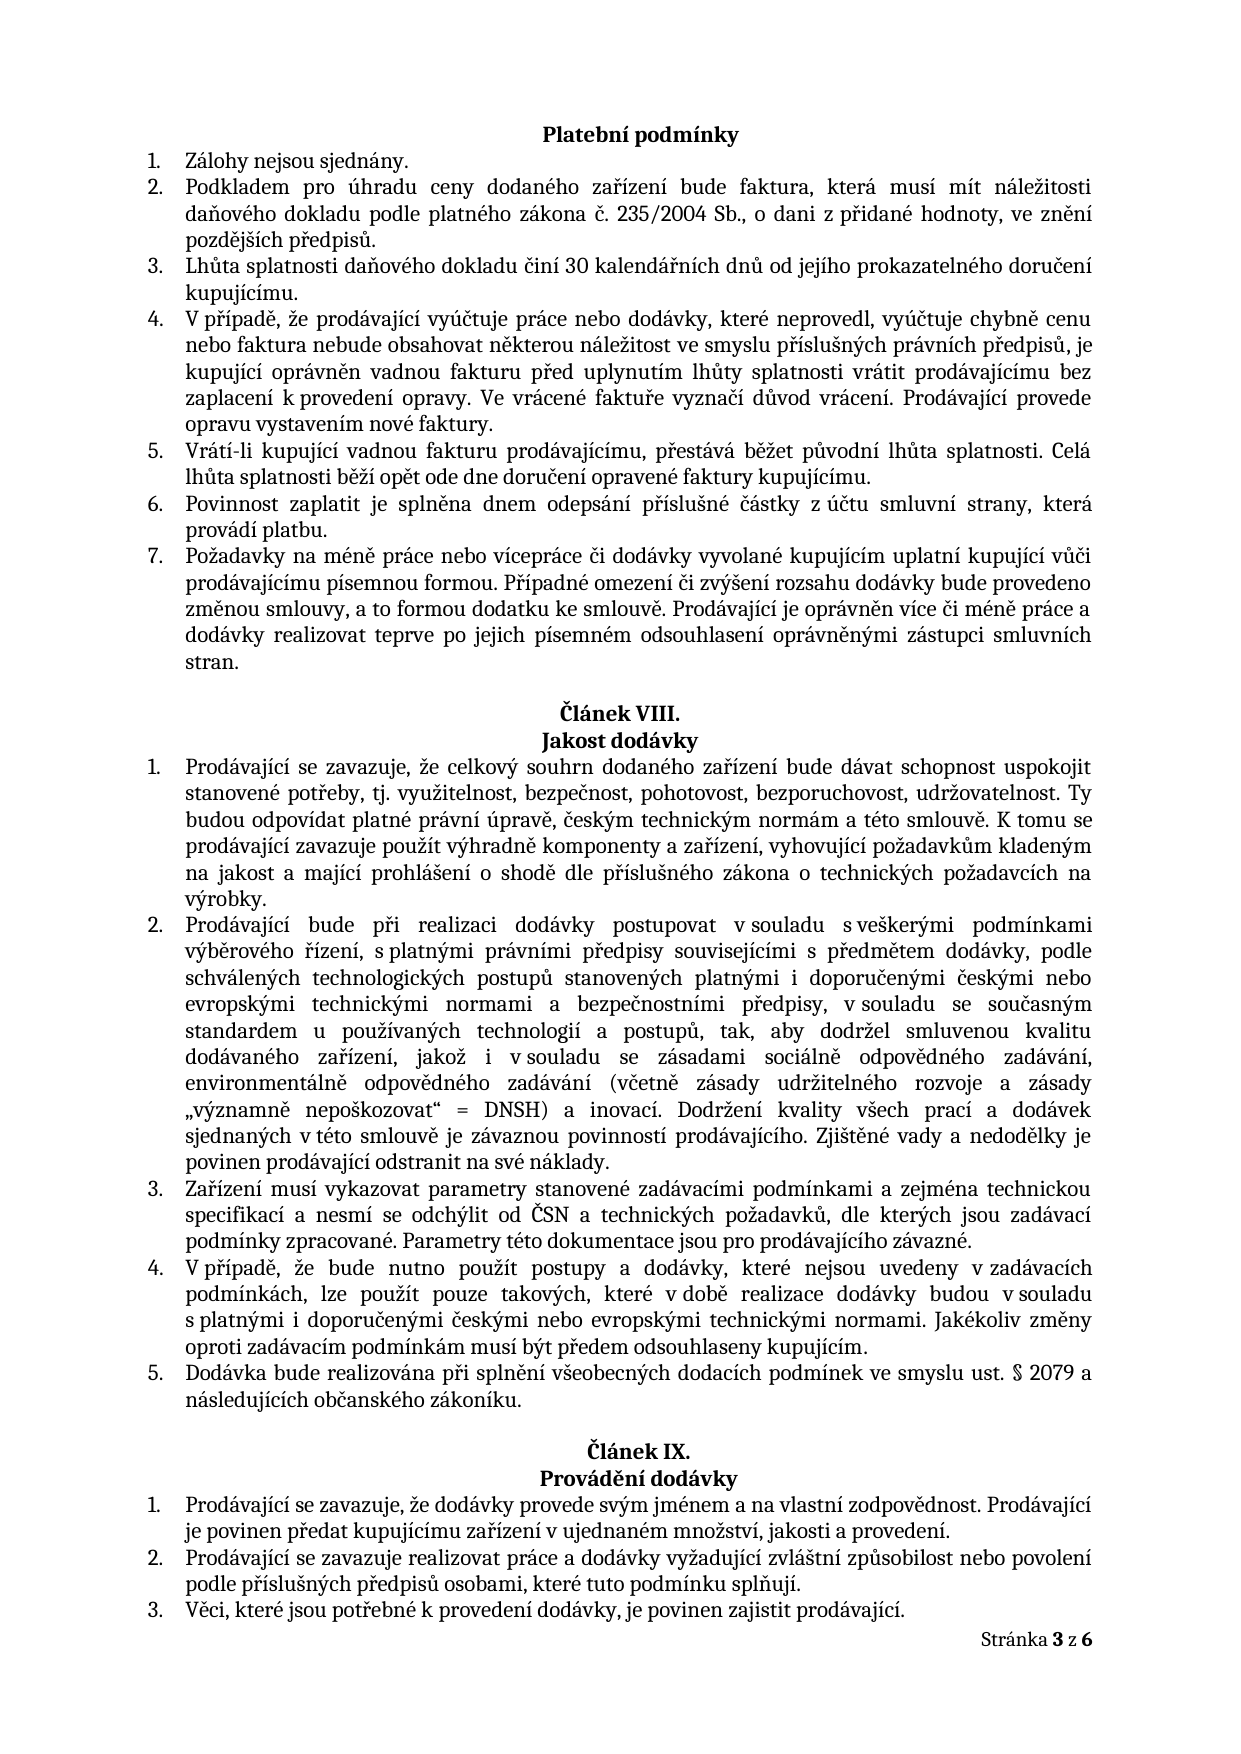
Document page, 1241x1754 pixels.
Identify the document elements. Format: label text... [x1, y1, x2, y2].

list Prodávající se zavazuje realizovat práce a dodávky vyžadující zvláštní způsobilost nebo povolení podle příslušných předpisů osobami, které tuto podmínku splňují. [148, 1544, 1093, 1597]
list Vrátí-li kupující vadnou fakturu prodávajícímu, přestává běžet původní lhůta splatnosti. Celá lhůta splatnosti běží opět ode dne doručení opravené faktury kupujícímu. [148, 438, 1093, 490]
list Zařízení musí vykazovat parametry stanovené zadávacími podmínkami a zejména technickou specifikací a nesmí se odchýlit od ČSN a technických požadavků, dle kterých jsou zadávací podmínky zpracované. Parametry této dokumentace jsou pro prodávajícího závazné. [148, 1176, 1093, 1254]
list Prodávající se zavazuje, že dodávky provede svým jménem a na vlastní zodpovědnost. Prodávající je povinen předat kupujícímu zařízení v ujednaném množství, jakosti a provedení. [148, 1492, 1093, 1544]
text Článek VIII. [148, 701, 1093, 727]
list Prodávající se zavazuje, že celkový souhrn dodaného zařízení bude dávat schopnost uspokojit stanovené potřeby, tj. využitelnost, bezpečnost, pohotovost, bezporuchovost, udržovatelnost. Ty budou odpovídat platné právní úpravě, českým technickým normám a této smlouvě. K tomu se prodávající zavazuje použít výhradně komponenty a zařízení, vyhovující požadavkům kladeným na jakost a mající prohlášení o shodě dle příslušného zákona o technických požadavcích na výrobky. [148, 754, 1093, 912]
text Článek IX. [185, 1439, 1093, 1465]
list Prodávající bude při realizaci dodávky postupovat v souladu s veškerými podmínkami výběrového řízení, s platnými právními předpisy souvisejícími s předmětem dodávky, podle schválených technologických postupů stanovených platnými i doporučenými českými nebo evropskými technickými normami a bezpečnostními předpisy, v souladu se současným standardem u používaných technologií a postupů, tak, aby dodržel smluvenou kvalitu dodávaného zařízení, jakož i v souladu se zásadami sociálně odpovědného zadávání, environmentálně odpovědného zadávání (včetně zásady udržitelného rozvoje a zásady „významně nepoškozovat“ = DNSH) a inovací. Dodržení kvality všech prací a dodávek sjednaných v této smlouvě je závaznou povinností prodávajícího. Zjištěné vady a nedodělky je povinen prodávající odstranit na své náklady. [148, 912, 1093, 1176]
list Požadavky na méně práce nebo vícepráce či dodávky vyvolané kupujícím uplatní kupující vůči prodávajícímu písemnou formou. Případné omezení či zvýšení rozsahu dodávky bude provedeno změnou smlouvy, a to formou dodatku ke smlouvě. Prodávající je oprávněn více či méně práce a dodávky realizovat teprve po jejich písemném odsouhlasení oprávněnými zástupci smluvních stran. [148, 543, 1093, 675]
list Zálohy nejsou sjednány. [148, 148, 1093, 174]
text Platební podmínky [189, 121, 1093, 148]
list V případě, že prodávající vyúčtuje práce nebo dodávky, které neprovedl, vyúčtuje chybně cenu nebo faktura nebude obsahovat některou náležitost ve smyslu příslušných právních předpisů, je kupující oprávněn vadnou fakturu před uplynutím lhůty splatnosti vrátit prodávajícímu bez zaplacení k provedení opravy. Ve vrácené faktuře vyznačí důvod vrácení. Prodávající provede opravu vystavením nové faktury. [148, 306, 1093, 438]
list Podkladem pro úhradu ceny dodaného zařízení bude faktura, která musí mít náležitosti daňového dokladu podle platného zákona č. 235/2004 Sb., o dani z přidané hodnoty, ve znění pozdějších předpisů. [148, 174, 1093, 253]
list Povinnost zaplatit je splněna dnem odepsání příslušné částky z účtu smluvní strany, která provádí platbu. [148, 490, 1093, 543]
text Jakost dodávky [148, 727, 1093, 754]
list Dodávka bude realizována při splnění všeobecných dodacích podmínek ve smyslu ust. § 2079 a následujících občanského zákoníku. [148, 1360, 1093, 1413]
text Provádění dodávky [185, 1465, 1093, 1492]
list Věci, které jsou potřebné k provedení dodávky, je povinen zajistit prodávající. [148, 1597, 1093, 1623]
list Lhůta splatnosti daňového dokladu činí 30 kalendářních dnů od jejího prokazatelného doručení kupujícímu. [148, 253, 1093, 306]
list V případě, že bude nutno použít postupy a dodávky, které nejsou uvedeny v zadávacích podmínkách, lze použít pouze takových, které v době realizace dodávky budou v souladu s platnými i doporučenými českými nebo evropskými technickými normami. Jakékoliv změny oproti zadávacím podmínkám musí být předem odsouhlaseny kupujícím. [148, 1254, 1093, 1360]
